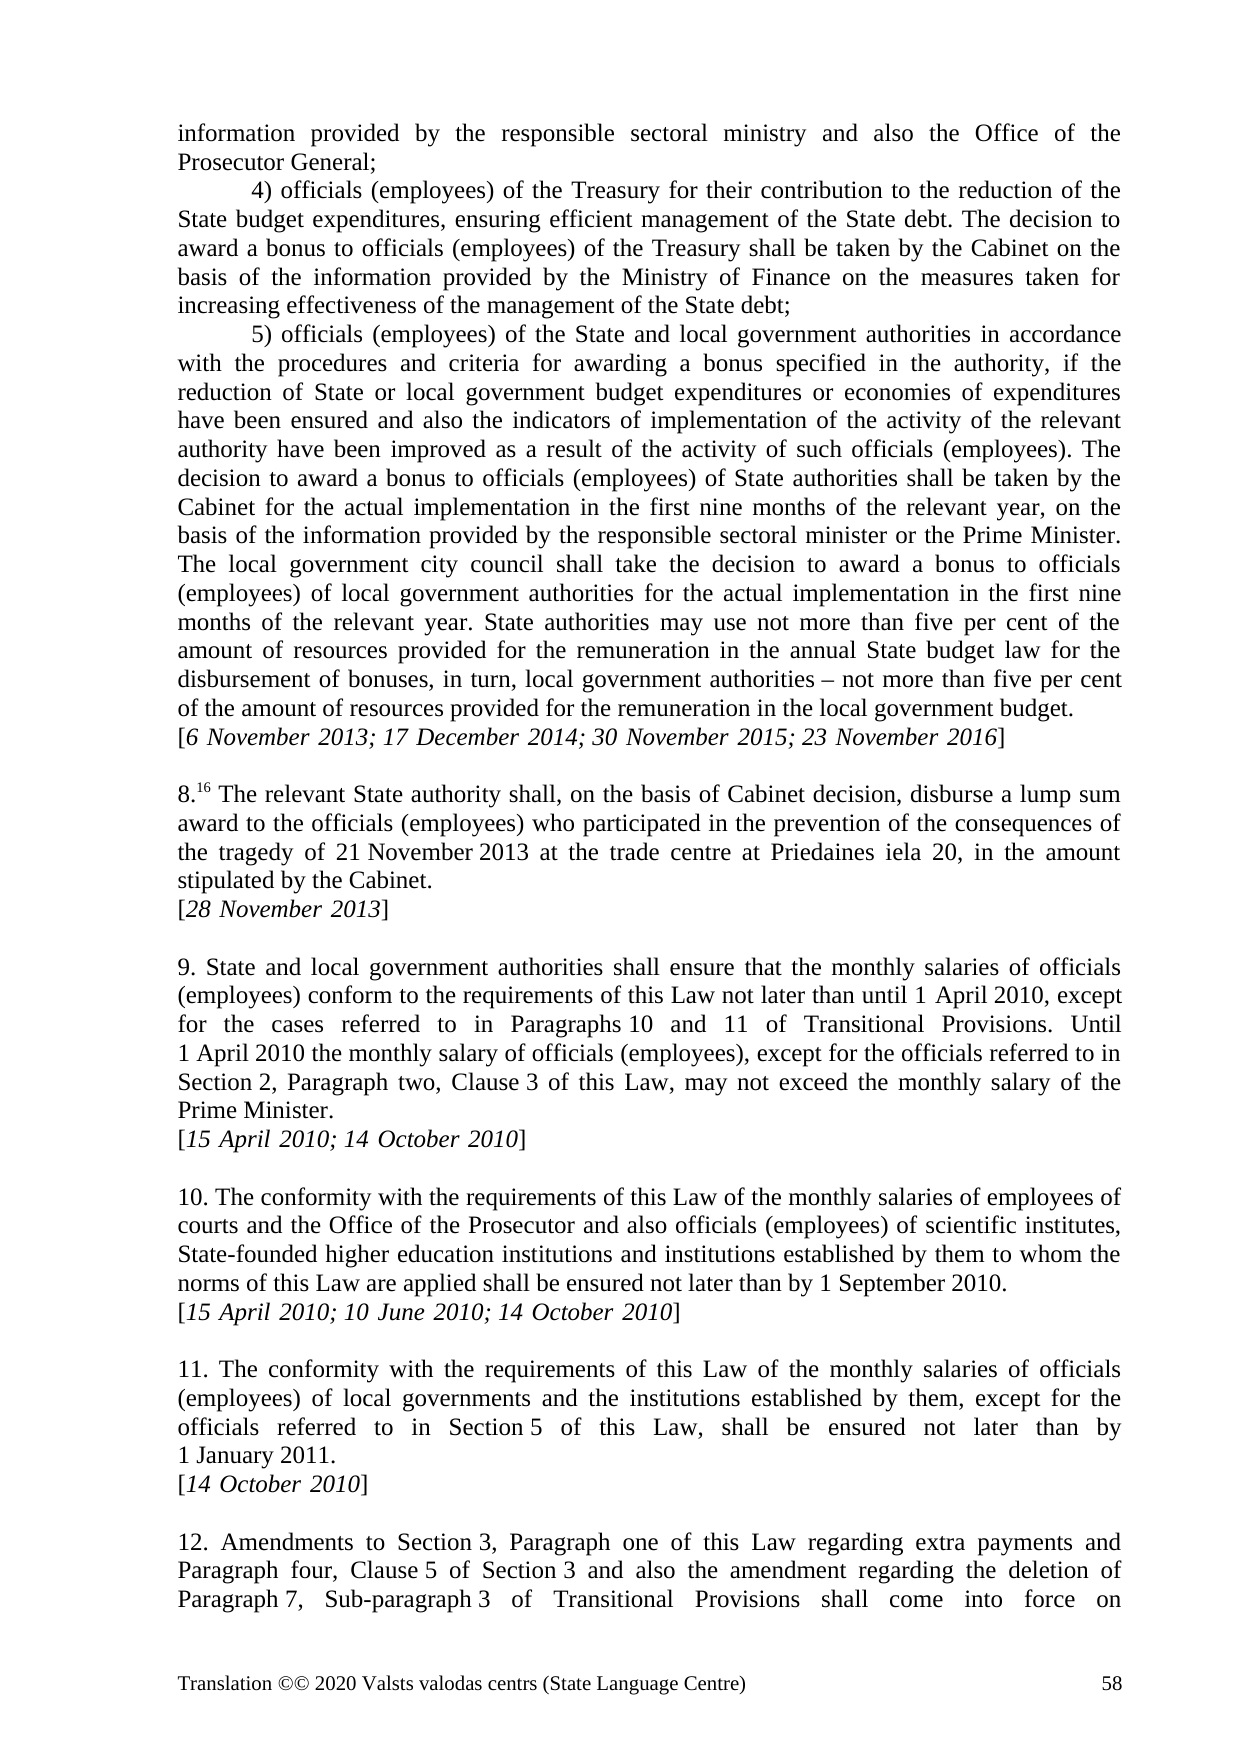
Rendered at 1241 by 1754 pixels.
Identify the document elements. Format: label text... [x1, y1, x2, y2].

text [14 October 2010] [177, 1469, 1122, 1498]
text [15 April 2010; 14 October 2010] [177, 1124, 1122, 1153]
text 10. The conformity with the requirements of this Law of the monthly salaries of employees of courts and the Office of the Prosecutor and also officials (employees) of scientific institutes, State-founded higher education institutions and institutions established by them to whom the norms of this Law are applied shall be ensured not later than by 1 September 2010. [177, 1182, 1122, 1297]
text [28 November 2013] [177, 894, 1122, 923]
text 8.16 The relevant State authority shall, on the basis of Cabinet decision, disburse a lump sum award to the officials (employees) who participated in the prevention of the consequences of the tragedy of 21 November 2013 at the trade centre at Priedaines iela 20, in the amount stipulated by the Cabinet. [177, 779, 1122, 894]
text 4) officials (employees) of the Treasury for their contribution to the reduction of the State budget expenditures, ensuring efficient management of the State debt. The decision to award a bonus to officials (employees) of the Treasury shall be taken by the Cabinet on the basis of the information provided by the Ministry of Finance on the measures taken for increasing effectiveness of the management of the State debt; [177, 176, 1122, 319]
text 11. The conformity with the requirements of this Law of the monthly salaries of officials (employees) of local governments and the institutions established by them, except for the officials referred to in Section 5 of this Law, shall be ensured not later than by 1 January 2011. [177, 1354, 1122, 1469]
text [6 November 2013; 17 December 2014; 30 November 2015; 23 November 2016] [177, 722, 1122, 751]
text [177, 1527, 1122, 1613]
text [15 April 2010; 10 June 2010; 14 October 2010] [177, 1297, 1122, 1326]
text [177, 118, 1122, 176]
text 5) officials (employees) of the State and local government authorities in accordance with the procedures and criteria for awarding a bonus specified in the authority, if the reduction of State or local government budget expenditures or economies of expenditures have been ensured and also the indicators of implementation of the activity of the relevant authority have been improved as a result of the activity of such officials (employees). The decision to award a bonus to officials (employees) of State authorities shall be taken by the Cabinet for the actual implementation in the first nine months of the relevant year, on the basis of the information provided by the responsible sectoral minister or the Prime Minister. The local government city council shall take the decision to award a bonus to officials (employees) of local government authorities for the actual implementation in the first nine months of the relevant year. State authorities may use not more than five per cent of the amount of resources provided for the remuneration in the annual State budget law for the disbursement of bonuses, in turn, local government authorities – not more than five per cent of the amount of resources provided for the remuneration in the local government budget. [177, 319, 1122, 722]
text 9. State and local government authorities shall ensure that the monthly salaries of officials (employees) conform to the requirements of this Law not later than until 1 April 2010, except for the cases referred to in Paragraphs 10 and 11 of Transitional Provisions. Until 1 April 2010 the monthly salary of officials (employees), except for the officials referred to in Section 2, Paragraph two, Clause 3 of this Law, may not exceed the monthly salary of the Prime Minister. [177, 952, 1122, 1124]
